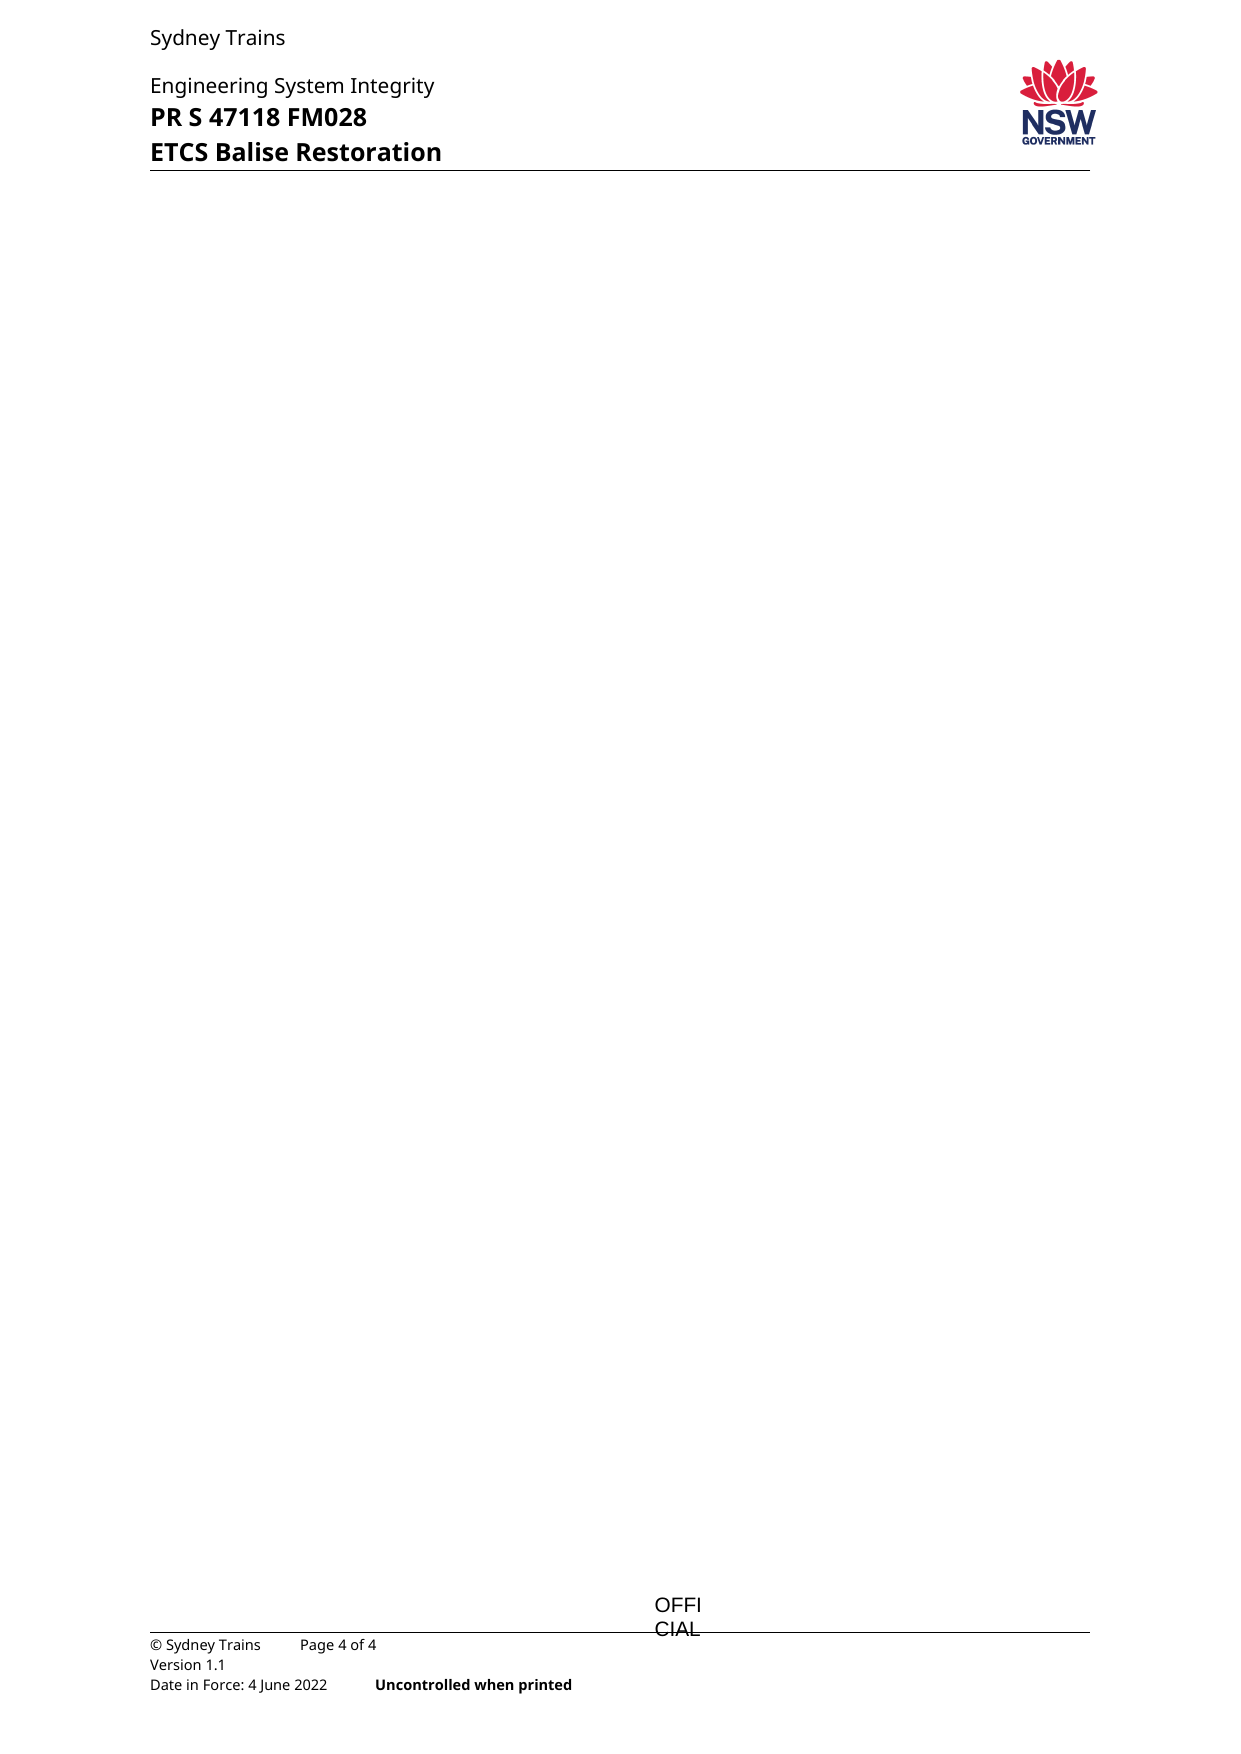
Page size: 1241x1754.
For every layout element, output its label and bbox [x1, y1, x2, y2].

picture [1018, 59, 1099, 146]
